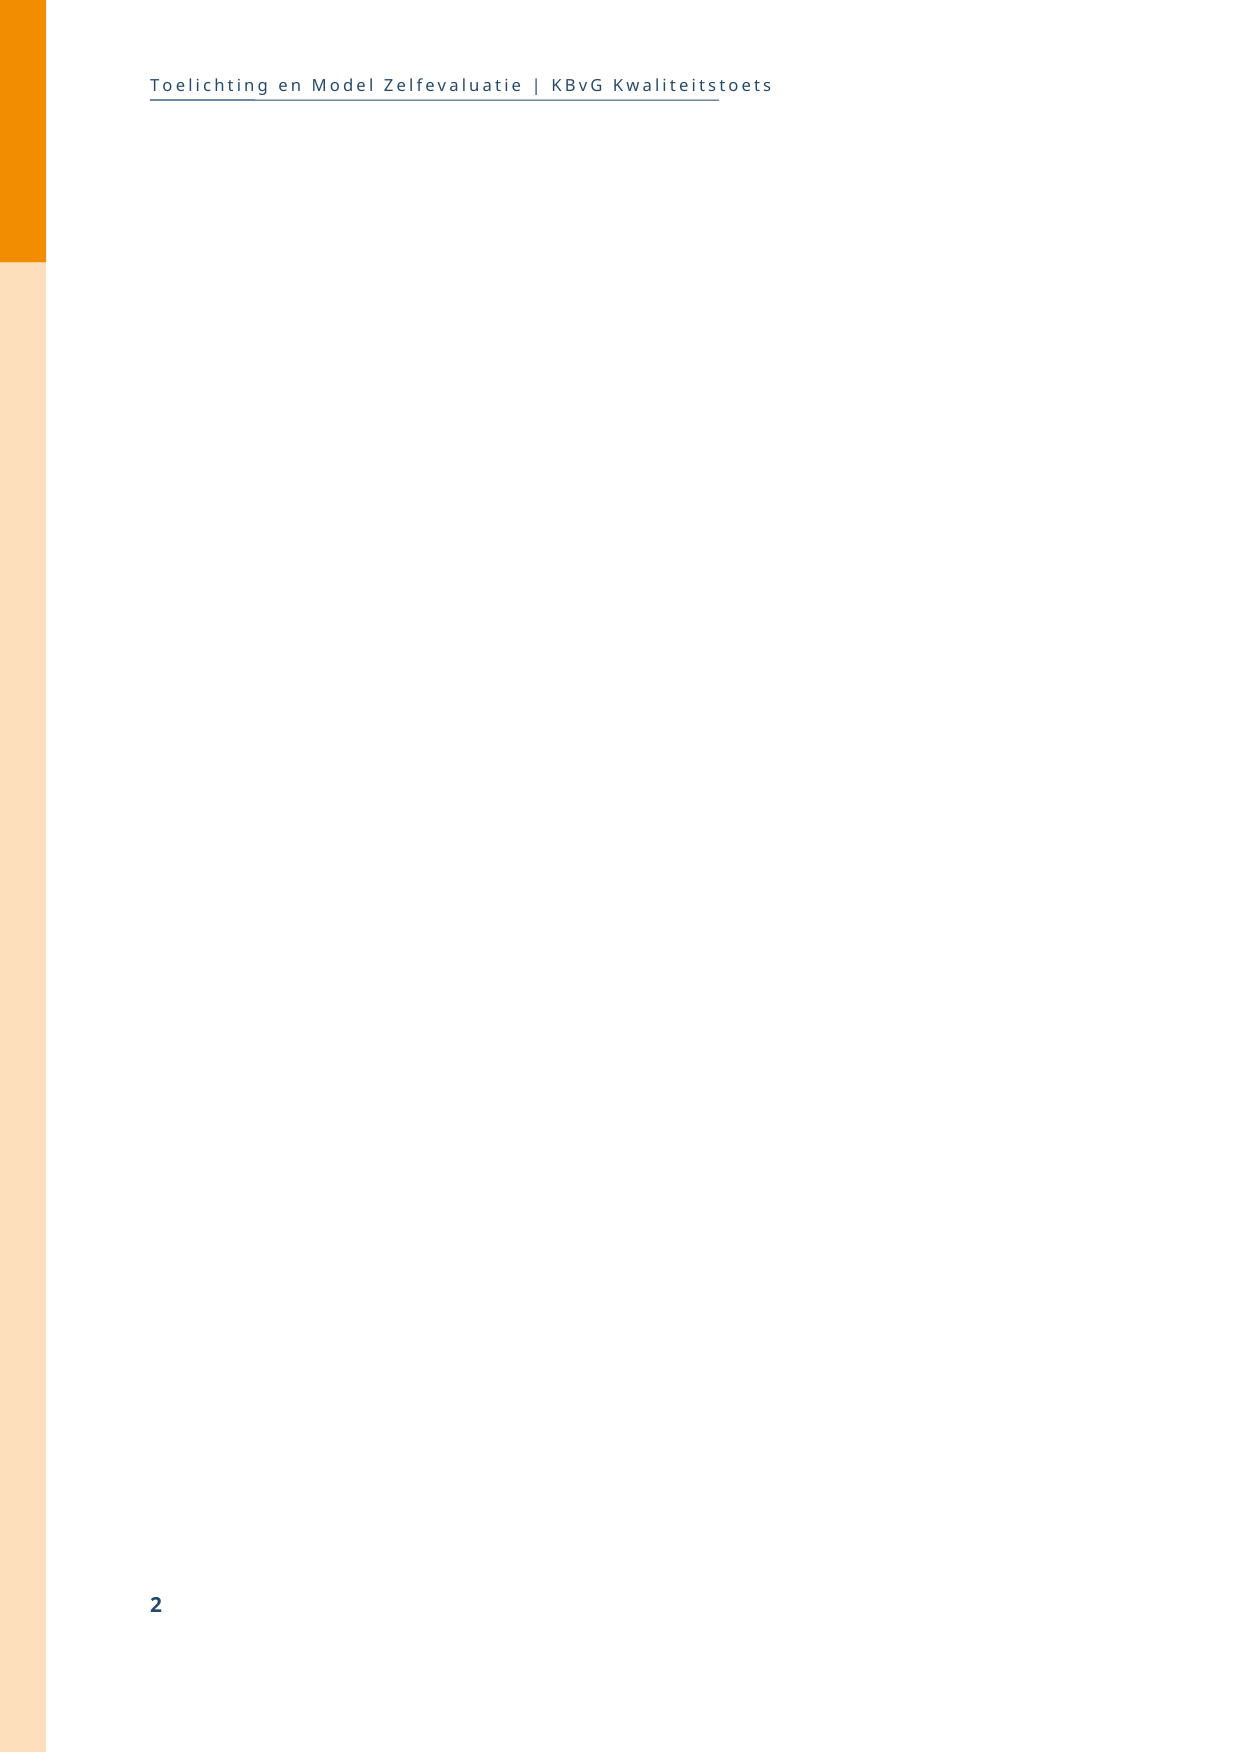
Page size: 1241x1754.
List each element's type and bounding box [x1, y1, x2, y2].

picture [0, 0, 47, 1752]
